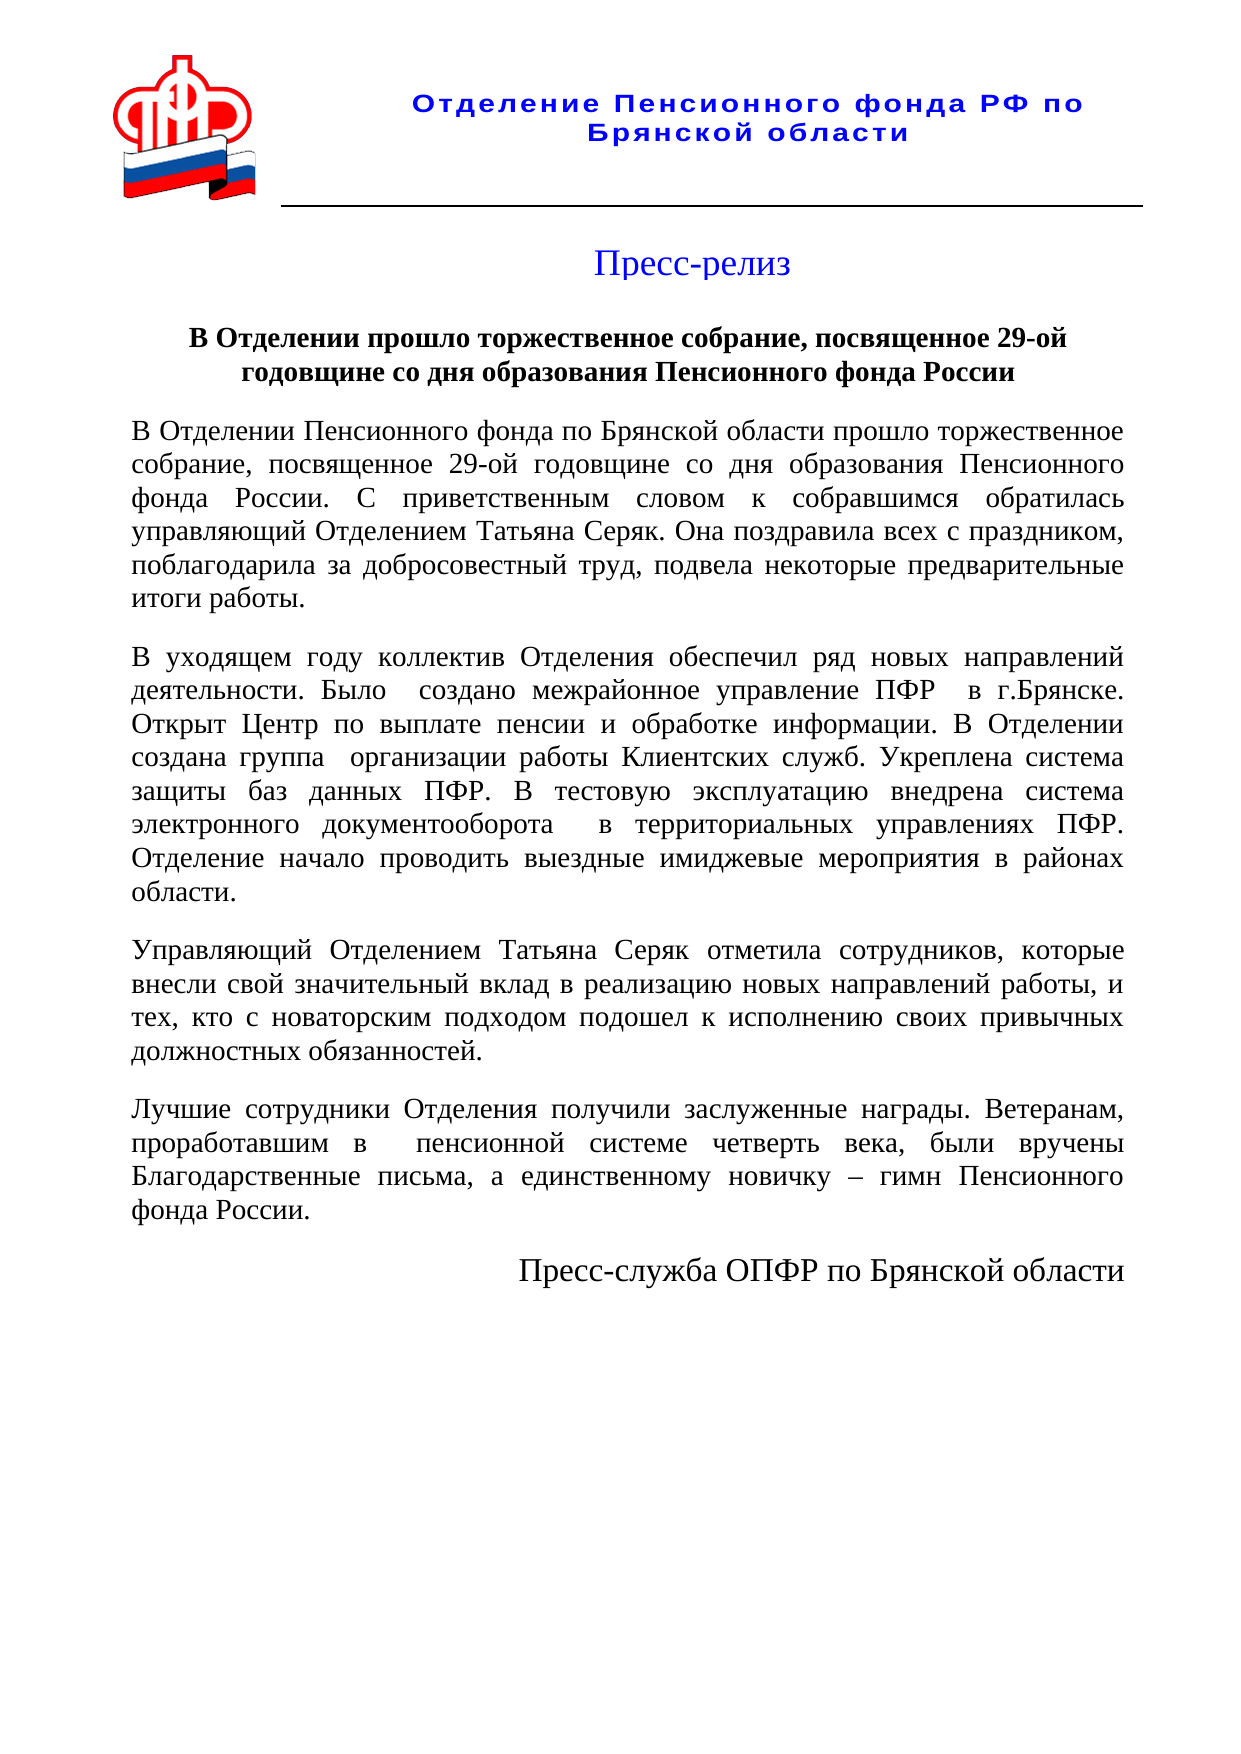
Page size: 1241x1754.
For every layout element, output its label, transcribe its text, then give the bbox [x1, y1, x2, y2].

text В Отделении прошло торжественное собрание, посвященное 29-ой годовщине со дня образования Пенсионного фонда России [131, 321, 1125, 388]
picture [112, 55, 256, 201]
text Пресс-служба ОПФР по Брянской области [131, 1251, 1125, 1289]
text В Отделении Пенсионного фонда по Брянской области прошло торжественное собрание, посвященное 29-ой годовщине со дня образования Пенсионного фонда России. С приветственным словом к собравшимся обратилась управляющий Отделением Татьяна Серяк. Она поздравила всех с праздником, поблагодарила за добросовестный труд, подвела некоторые предварительные итоги работы. [131, 413, 1125, 614]
text Управляющий Отделением Татьяна Серяк отметила сотрудников, которые внесли свой значительный вклад в реализацию новых направлений работы, и тех, кто с новаторским подходом подошел к исполнению своих привычных должностных обязанностей. [131, 932, 1125, 1066]
text Лучшие сотрудники Отделения получили заслуженные награды. Ветеранам, проработавшим в пенсионной системе четверть века, были вручены Благодарственные письма, а единственному новичку – гимн Пенсионного фонда России. [131, 1091, 1125, 1226]
text В уходящем году коллектив Отделения обеспечил ряд новых направлений деятельности. Было создано межрайонное управление ПФР в г.Брянске. Открыт Центр по выплате пенсии и обработке информации. В Отделении создана группа организации работы Клиентских служб. Укреплена система защиты баз данных ПФР. В тестовую эксплуатацию внедрена система электронного документооборота в территориальных управлениях ПФР. Отделение начало проводить выездные имиджевые мероприятия в районах области. [131, 639, 1125, 907]
